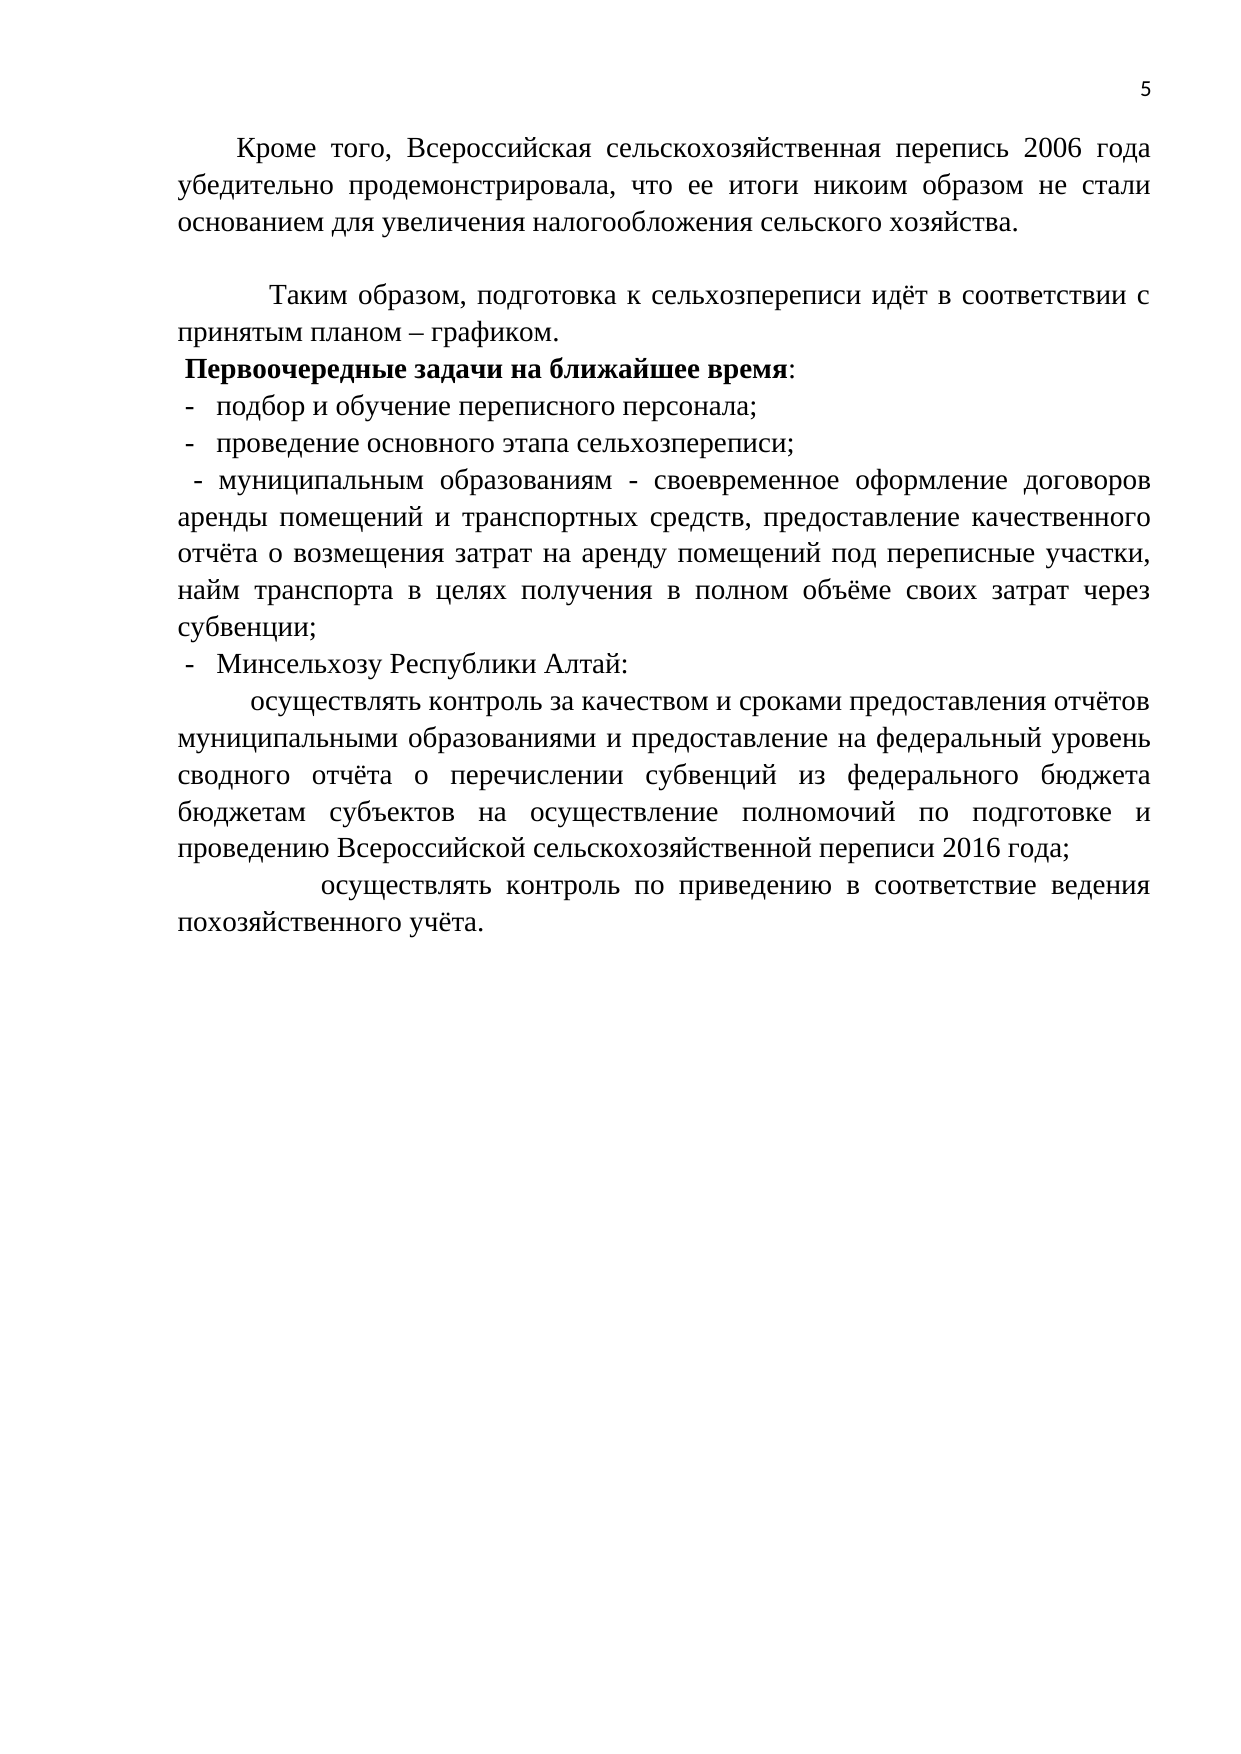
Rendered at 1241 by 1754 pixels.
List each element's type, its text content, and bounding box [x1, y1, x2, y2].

text Первоочередные задачи на ближайшее время: [177, 351, 1152, 385]
text Кроме того, Всероссийская сельскохозяйственная перепись 2006 года убедительно продемонстрировала, что ее итоги никоим образом не стали основанием для увеличения налогообложения сельского хозяйства. [177, 130, 1152, 237]
text - Минсельхозу Республики Алтай: [177, 646, 1152, 680]
text Таким образом, подготовка к сельхозпереписи идёт в соответствии с принятым планом – графиком. [177, 277, 1152, 348]
text осуществлять контроль по приведению в соответствие ведения похозяйственного учёта. [177, 867, 1152, 938]
text - проведение основного этапа сельхозпереписи; [177, 425, 1152, 458]
text осуществлять контроль за качеством и сроками предоставления отчётов муниципальными образованиями и предоставление на федеральный уровень сводного отчёта о перечислении субвенций из федерального бюджета бюджетам субъектов на осуществление полномочий по подготовке и проведению Всероссийской сельскохозяйственной переписи 2016 года; [177, 683, 1152, 864]
text - подбор и обучение переписного персонала; [177, 388, 1152, 422]
text - муниципальным образованиям - своевременное оформление договоров аренды помещений и транспортных средств, предоставление качественного отчёта о возмещения затрат на аренду помещений под переписные участки, найм транспорта в целях получения в полном объёме своих затрат через субвенции; [177, 462, 1152, 643]
